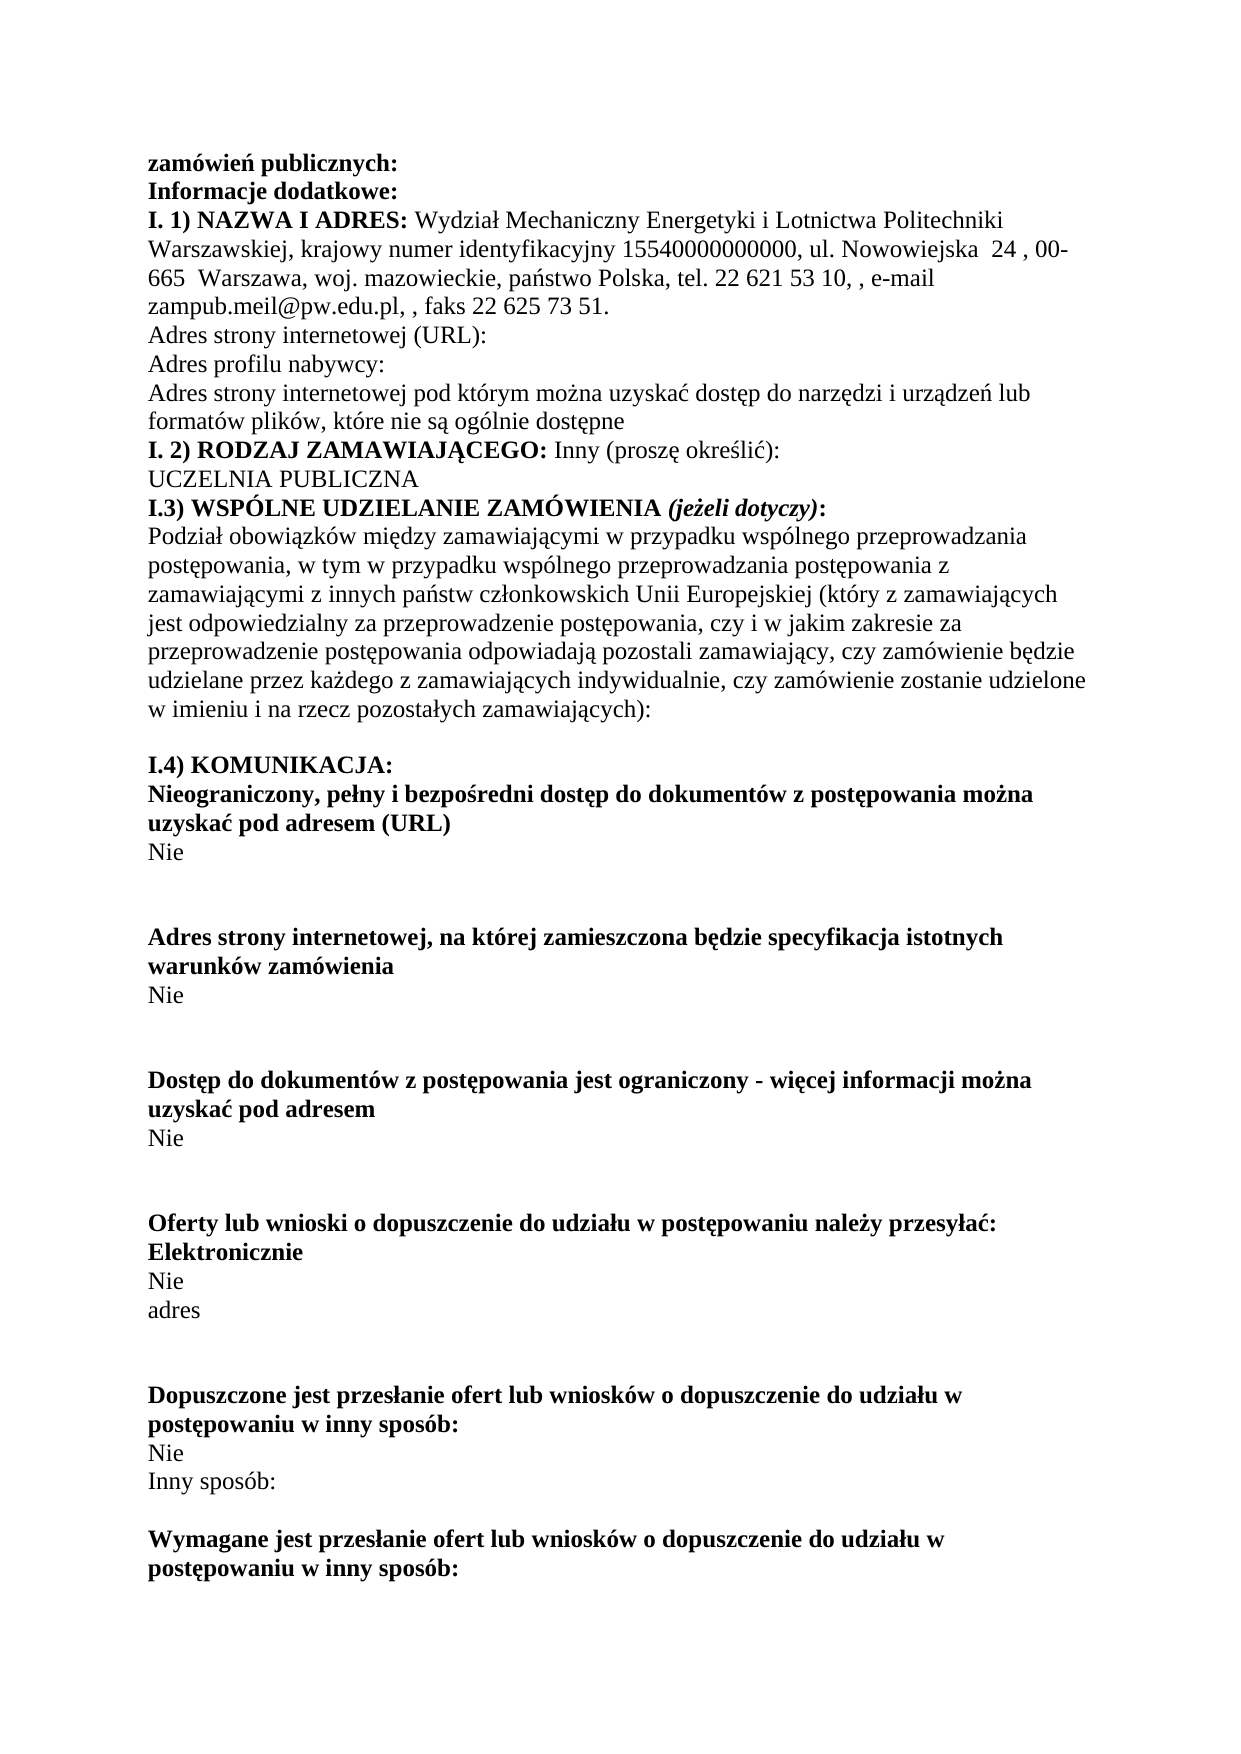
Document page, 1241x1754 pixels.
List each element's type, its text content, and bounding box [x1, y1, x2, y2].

text I.3) WSPÓLNE UDZIELANIE ZAMÓWIENIA (jeżeli dotyczy): [148, 493, 1093, 521]
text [148, 148, 1093, 205]
text Nie adres [148, 1266, 1093, 1351]
text Adres strony internetowej, na której zamieszczona będzie specyfikacja istotnych warunków zamówienia [148, 894, 1093, 980]
text Podział obowiązków między zamawiającymi w przypadku wspólnego przeprowadzania postępowania, w tym w przypadku wspólnego przeprowadzania postępowania z zamawiającymi z innych państw członkowskich Unii Europejskiej (który z zamawiających jest odpowiedzialny za przeprowadzenie postępowania, czy i w jakim zakresie za przeprowadzenie postępowania odpowiadają pozostali zamawiający, czy zamówienie będzie udzielane przez każdego z zamawiających indywidualnie, czy zamówienie zostanie udzielone w imieniu i na rzecz pozostałych zamawiających): [148, 521, 1093, 751]
text I. 1) NAZWA I ADRES: Wydział Mechaniczny Energetyki i Lotnictwa Politechniki Warszawskiej, krajowy numer identyfikacyjny 15540000000000, ul. Nowowiejska 24 , 00-665 Warszawa, woj. mazowieckie, państwo Polska, tel. 22 621 53 10, , e-mail zampub.meil@pw.edu.pl, , faks 22 625 73 51. Adres strony internetowej (URL): Adres profilu nabywcy: Adres strony internetowej pod którym można uzyskać dostęp do narzędzi i urządzeń lub formatów plików, które nie są ogólnie dostępne [148, 205, 1093, 435]
text Nie [148, 1123, 1093, 1180]
text I.4) KOMUNIKACJA: Nieograniczony, pełny i bezpośredni dostęp do dokumentów z postępowania można uzyskać pod adresem (URL) [148, 751, 1093, 837]
text Nie [148, 980, 1093, 1037]
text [148, 1380, 1093, 1581]
text I. 2) RODZAJ ZAMAWIAJĄCEGO: Inny (proszę określić): UCZELNIA PUBLICZNA [148, 435, 1093, 493]
text Dostęp do dokumentów z postępowania jest ograniczony - więcej informacji można uzyskać pod adresem [148, 1037, 1093, 1123]
text Oferty lub wnioski o dopuszczenie do udziału w postępowaniu należy przesyłać: Elektronicznie [148, 1180, 1093, 1266]
text Nie [148, 837, 1093, 894]
